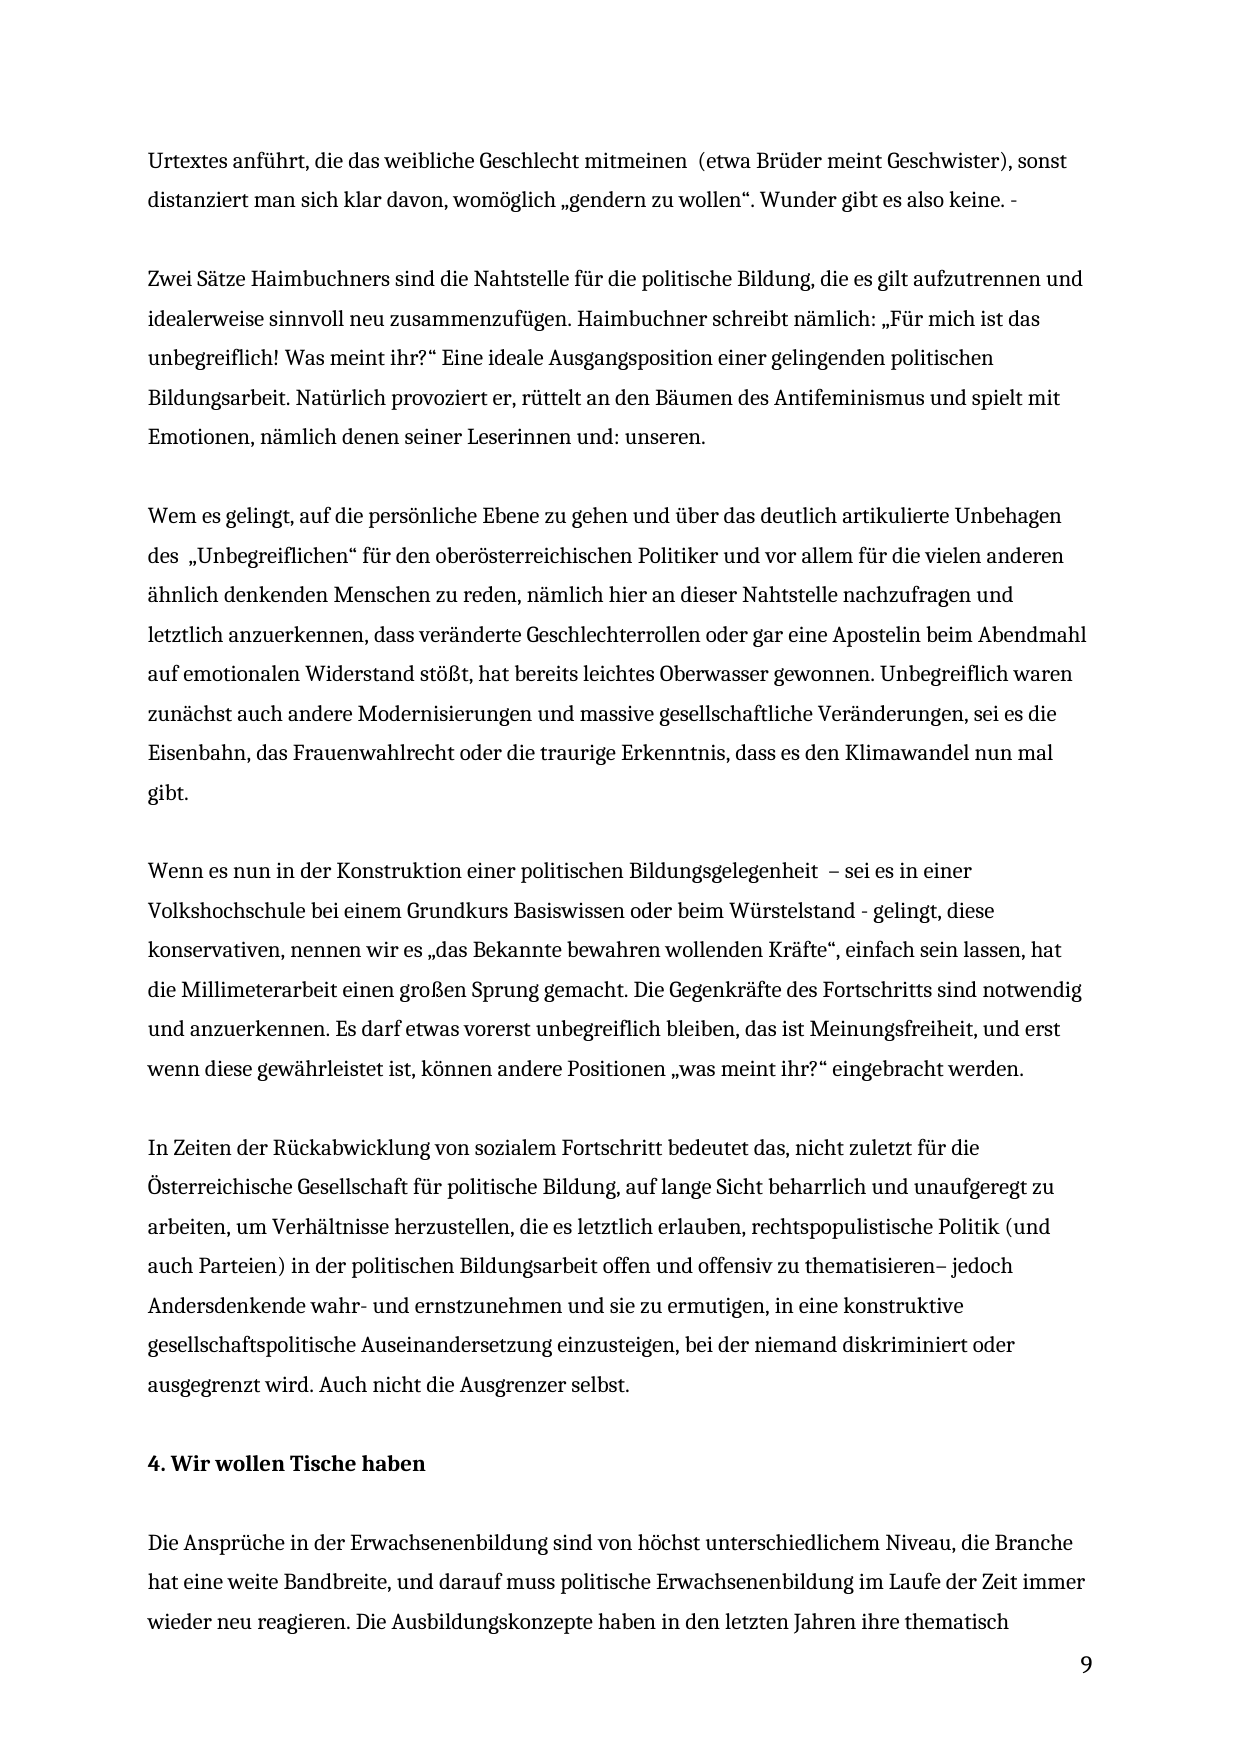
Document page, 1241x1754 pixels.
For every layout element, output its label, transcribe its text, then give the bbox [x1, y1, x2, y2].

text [148, 148, 1092, 213]
text 4. Wir wollen Tische haben [148, 1451, 1092, 1477]
text In Zeiten der Rückabwicklung von sozialem Fortschritt bedeutet das, nicht zuletzt für die Österreichische Gesellschaft für politische Bildung, auf lange Sicht beharrlich und unaufgeregt zu arbeiten, um Verhältnisse herzustellen, die es letztlich erlauben, rechtspopulistische Politik (und auch Parteien) in der politischen Bildungsarbeit offen und offensiv zu thematisieren– jedoch Andersdenkende wahr- und ernstzunehmen und sie zu ermutigen, in eine konstruktive gesellschaftspolitische Auseinandersetzung einzusteigen, bei der niemand diskriminiert oder ausgegrenzt wird. Auch nicht die Ausgrenzer selbst. [148, 1135, 1092, 1398]
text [148, 1529, 1092, 1635]
text Wenn es nun in der Konstruktion einer politischen Bildungsgelegenheit – sei es in einer Volkshochschule bei einem Grundkurs Basiswissen oder beim Würstelstand - gelingt, diese konservativen, nennen wir es „das Bekannte bewahren wollenden Kräfte“, einfach sein lassen, hat die Millimeterarbeit einen großen Sprung gemacht. Die Gegenkräfte des Fortschritts sind notwendig und anzuerkennen. Es darf etwas vorerst unbegreiflich bleiben, das ist Meinungsfreiheit, und erst wenn diese gewährleistet ist, können andere Positionen „was meint ihr?“ eingebracht werden. [148, 858, 1092, 1082]
text Wem es gelingt, auf die persönliche Ebene zu gehen und über das deutlich artikulierte Unbehagen des „Unbegreiflichen“ für den oberösterreichischen Politiker und vor allem für die vielen anderen ähnlich denkenden Menschen zu reden, nämlich hier an dieser Nahtstelle nachzufragen und letztlich anzuerkennen, dass veränderte Geschlechterrollen oder gar eine Apostelin beim Abendmahl auf emotionalen Widerstand stößt, hat bereits leichtes Oberwasser gewonnen. Unbegreiflich waren zunächst auch andere Modernisierungen und massive gesellschaftliche Veränderungen, sei es die Eisenbahn, das Frauenwahlrecht oder die traurige Erkenntnis, dass es den Klimawandel nun mal gibt. [148, 503, 1092, 806]
text Zwei Sätze Haimbuchners sind die Nahtstelle für die politische Bildung, die es gilt aufzutrennen und idealerweise sinnvoll neu zusammenzufügen. Haimbuchner schreibt nämlich: „Für mich ist das unbegreiflich! Was meint ihr?“ Eine ideale Ausgangsposition einer gelingenden politischen Bildungsarbeit. Natürlich provoziert er, rüttelt an den Bäumen des Antifeminismus und spielt mit Emotionen, nämlich denen seiner Leserinnen und: unseren. [148, 266, 1092, 450]
